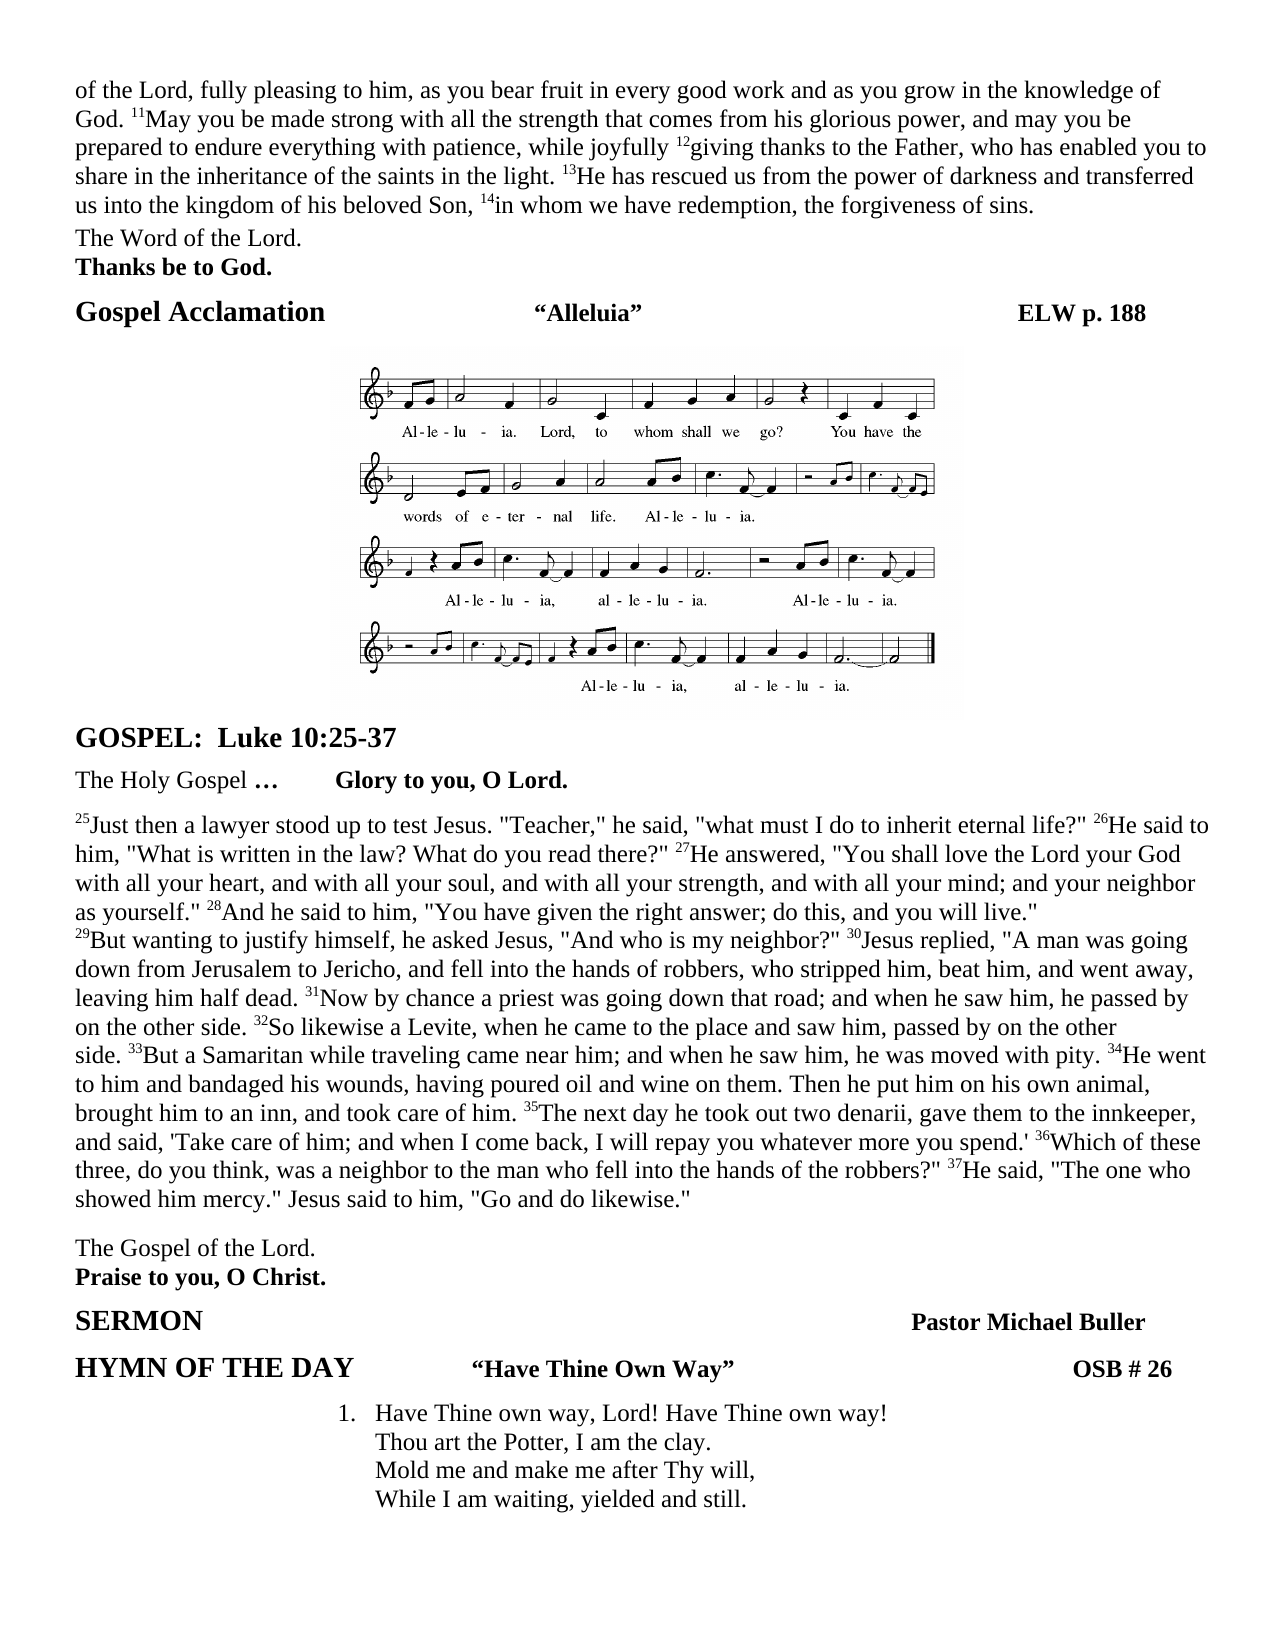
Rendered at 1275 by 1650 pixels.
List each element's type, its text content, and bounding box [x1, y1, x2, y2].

picture [330, 346, 964, 720]
subtitle The Gospel of the Lord. [75, 1233, 1218, 1262]
subtitle The Word of the Lord. [75, 223, 1218, 252]
text SERMON Pastor Michael Buller [75, 1303, 1227, 1336]
subtitle 25Just then a lawyer stood up to test Jesus. "Teacher," he said, "what must I do to inherit eternal life?" 26He said to him, "What is written in the law? What do you read there?" 27He answered, "You shall love the Lord your God with all your heart, and with all your soul, and with all your strength, and with all your mind; and your neighbor as yourself." 28And he said to him, "You have given the right answer; do this, and you will live." 29But wanting to justify himself, he asked Jesus, "And who is my neighbor?" 30Jesus replied, "A man was going down from Jerusalem to Jericho, and fell into the hands of robbers, who stripped him, beat him, and went away, leaving him half dead. 31Now by chance a priest was going down that road; and when he saw him, he passed by on the other side. 32So likewise a Levite, when he came to the place and saw him, passed by on the other side. 33But a Samaritan while traveling came near him; and when he saw him, he was moved with pity. 34He went to him and bandaged his wounds, having poured oil and wine on them. Then he put him on his own animal, brought him to an inn, and took care of him. 35The next day he took out two denarii, gave them to the innkeeper, and said, 'Take care of him; and when I come back, I will repay you whatever more you spend.' 36Which of these three, do you think, was a neighbor to the man who fell into the hands of the robbers?" 37He said, "The one who showed him mercy." Jesus said to him, "Go and do likewise." [691, 810, 1218, 1213]
text HYMN OF THE DAY “Have Thine Own Way” OSB # 26 [75, 1350, 1209, 1384]
list Have Thine own way, Lord! Have Thine own way! Thou art the Potter, I am the clay. Mold me and make me after Thy will, While I am waiting, yielded and still. [337, 1398, 1218, 1513]
text The Holy Gospel … Glory to you, O Lord. [75, 765, 1218, 794]
text Praise to you, O Christ. [75, 1262, 1218, 1291]
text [75, 75, 1218, 219]
text GOSPEL: Luke 10:25-37 [75, 720, 1227, 753]
text Gospel Acclamation “Alleluia” ELW p. 188 [75, 294, 1218, 328]
text Thanks be to God. [75, 252, 1218, 280]
